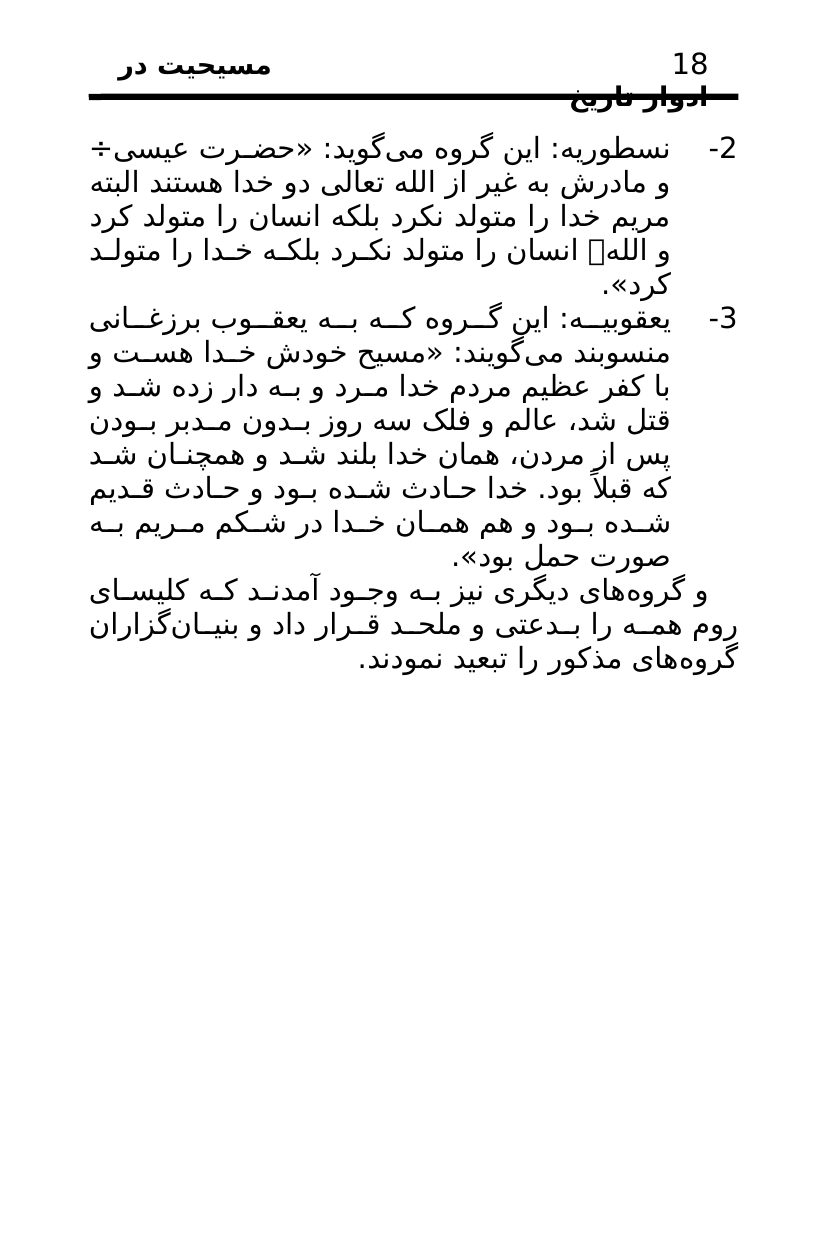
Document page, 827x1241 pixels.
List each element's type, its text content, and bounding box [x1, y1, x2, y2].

text و گروه‌های دیگری نیز به وجود آمدند که کلیسای روم همه را بدعتی و ملحد قرار داد و بنیان‌گزاران گروه‌های مذکور را تبعید نمودند. [89, 573, 738, 675]
list نسطوریه: این گروه می‌گوید: «حضرت عیسی÷ و مادرش به غیر از الله تعالی دو خدا هستند البته مریم خدا را متولد نکرد بلکه انسان را متولد کرد و الله انسان را متولد نکرد بلکه خدا را متولد کرد». [89, 132, 708, 301]
list یعقوبیه: این گروه که به یعقوب برزغانی منسوبند می‌گویند: «مسیح خودش خدا هست و با کفر عظیم مردم خدا مرد و به دار زده شد و قتل شد، عالم و فلک سه روز بدون مدبر بودن پس از مردن، همان خدا بلند شد و همچنان شد که قبلاً بود. خدا حادث شده بود و حادث قدیم شده بود و هم همان خدا در شکم مریم به صورت حمل بود». [89, 301, 708, 573]
